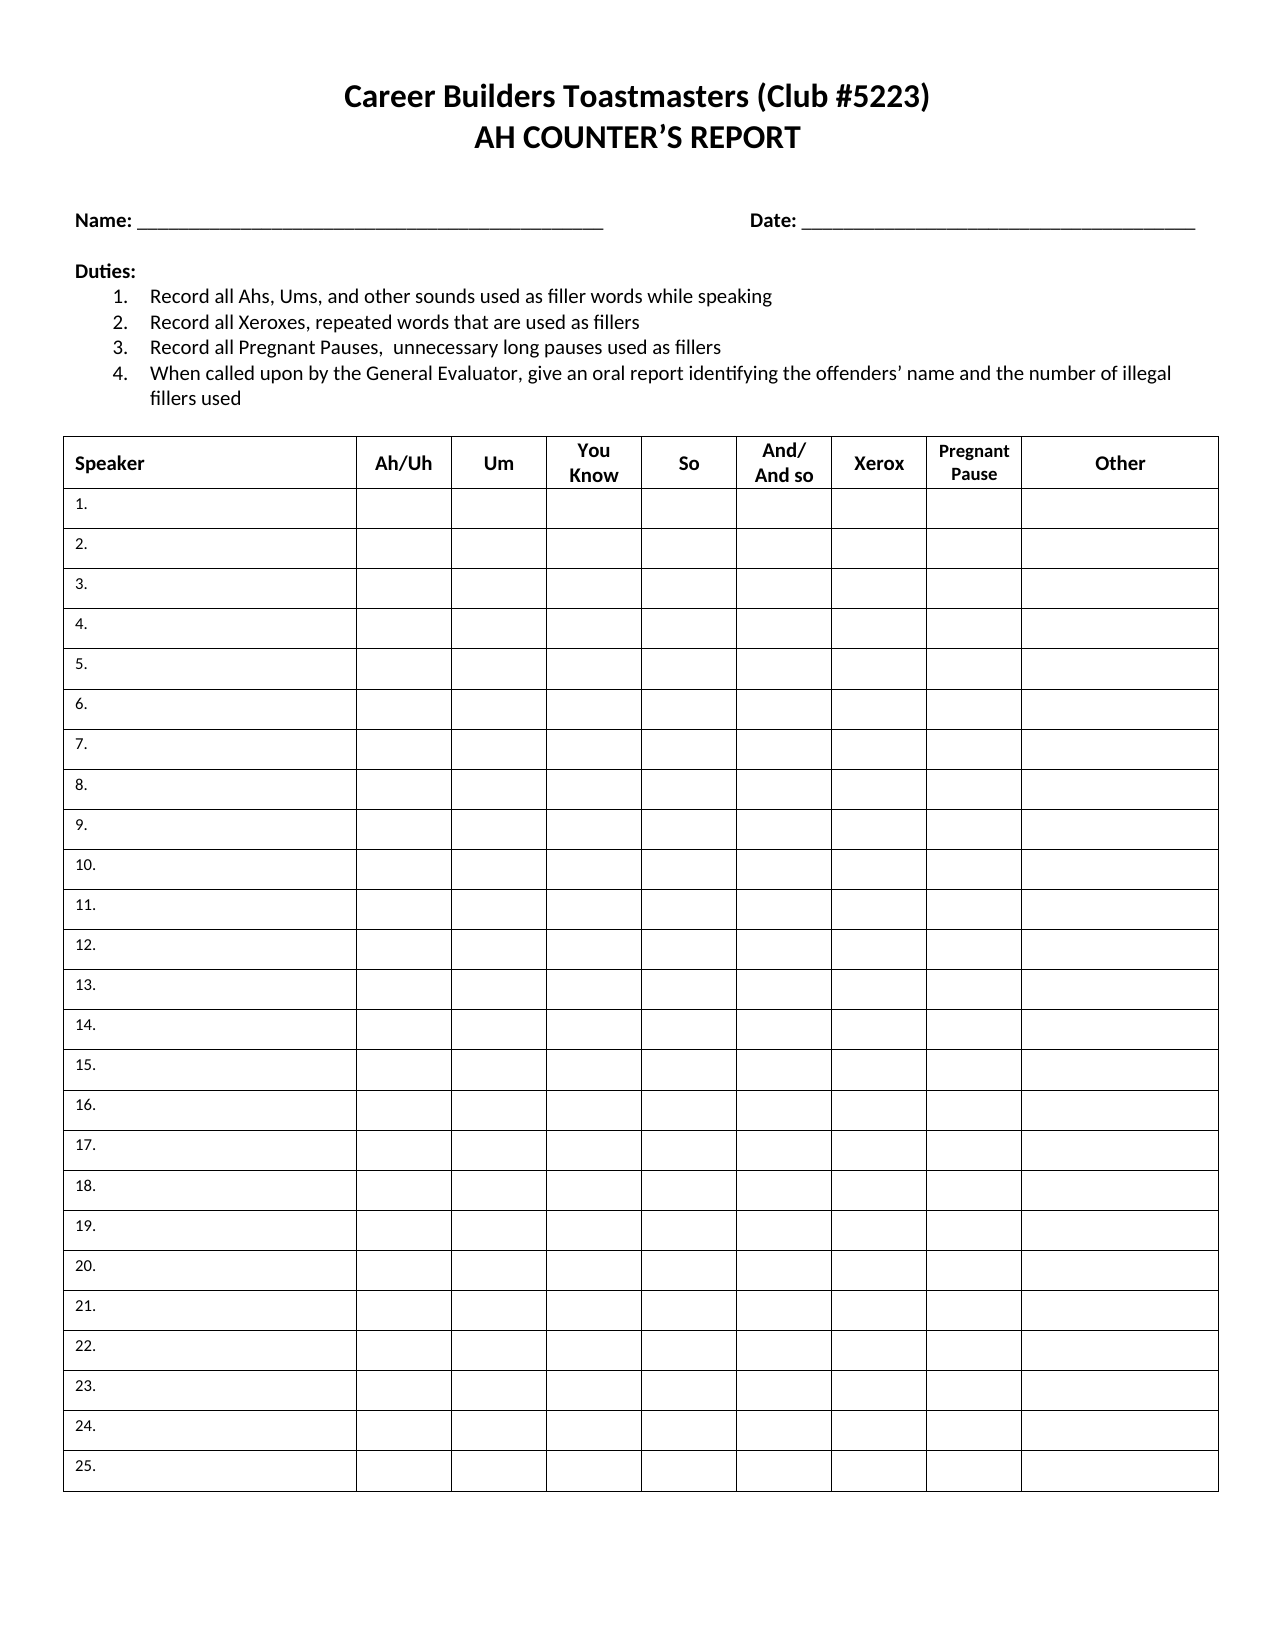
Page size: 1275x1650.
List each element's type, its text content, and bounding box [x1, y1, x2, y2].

table_cell [357, 1091, 451, 1129]
table_cell [927, 1010, 1021, 1049]
table_cell [547, 529, 641, 568]
table_cell [832, 1451, 926, 1491]
table_cell [642, 1010, 736, 1049]
table_cell [64, 810, 356, 849]
table_cell [1022, 569, 1218, 608]
table_cell [1022, 1331, 1218, 1370]
table_cell [547, 1251, 641, 1290]
table_cell [452, 1451, 546, 1491]
table_cell [357, 730, 451, 769]
table_cell [642, 1131, 736, 1170]
table_cell [832, 609, 926, 648]
table_cell [64, 1211, 356, 1250]
table_cell [927, 970, 1021, 1009]
table_cell [927, 930, 1021, 969]
table_cell [547, 609, 641, 648]
table_cell [927, 529, 1021, 568]
table_cell [452, 1091, 546, 1129]
table_cell [832, 850, 926, 889]
table_cell [64, 649, 356, 688]
list Record all Ahs, Ums, and other sounds used as filler words while speaking [112, 283, 1200, 309]
table_cell [452, 1371, 546, 1410]
table_cell [547, 1291, 641, 1330]
table_cell [642, 1451, 736, 1491]
table_cell [927, 569, 1021, 608]
table_cell [452, 730, 546, 769]
table_cell [737, 690, 831, 728]
table_cell [832, 529, 926, 568]
text Duties: [75, 258, 1200, 283]
table_cell [452, 770, 546, 809]
table_cell [452, 649, 546, 688]
table_cell [64, 1010, 356, 1049]
table_cell [737, 1091, 831, 1129]
table_cell [1022, 1171, 1218, 1210]
table_cell [64, 770, 356, 809]
table_cell [1022, 1050, 1218, 1089]
table_cell [64, 489, 356, 528]
table_cell [832, 1331, 926, 1370]
table_header Um [452, 437, 546, 488]
table_cell [64, 529, 356, 568]
table_cell [64, 1251, 356, 1290]
table_cell [832, 1251, 926, 1290]
table_cell [927, 649, 1021, 688]
table_cell [357, 890, 451, 929]
table_cell [452, 1411, 546, 1450]
table_cell [357, 810, 451, 849]
table_cell [832, 1131, 926, 1170]
table_header And/ And so [737, 437, 831, 488]
table_cell [642, 489, 736, 528]
table_cell [642, 1171, 736, 1210]
table_cell [547, 850, 641, 889]
table_cell [1022, 1451, 1218, 1491]
table_cell [832, 1010, 926, 1049]
table_cell [1022, 529, 1218, 568]
table_cell [642, 1331, 736, 1370]
table_cell [357, 529, 451, 568]
table_cell [927, 1211, 1021, 1250]
text AH COUNTER’S REPORT [75, 116, 1200, 156]
table_cell [1022, 1091, 1218, 1129]
table_cell [927, 690, 1021, 728]
table_cell [452, 1050, 546, 1089]
table_cell [737, 730, 831, 769]
table_cell [737, 1331, 831, 1370]
table_cell [452, 609, 546, 648]
table_cell [357, 850, 451, 889]
table_cell [642, 690, 736, 728]
table_cell [64, 970, 356, 1009]
table_cell [832, 1091, 926, 1129]
table_cell [737, 1211, 831, 1250]
table_cell [737, 1010, 831, 1049]
table_header So [642, 437, 736, 488]
table_cell [642, 930, 736, 969]
table_cell [832, 1050, 926, 1089]
table_cell [737, 1451, 831, 1491]
table_cell [832, 569, 926, 608]
table_header Other [1022, 437, 1218, 488]
table_cell [832, 810, 926, 849]
table_cell [1022, 1131, 1218, 1170]
list Record all Xeroxes, repeated words that are used as fillers [112, 309, 1200, 334]
table_cell [927, 1050, 1021, 1089]
table_cell [452, 1010, 546, 1049]
table_cell [357, 1211, 451, 1250]
table_cell [357, 1050, 451, 1089]
table_cell [64, 1171, 356, 1210]
table_cell [737, 1251, 831, 1290]
table_cell [642, 1411, 736, 1450]
table_header Speaker [64, 437, 356, 488]
table_cell [1022, 890, 1218, 929]
table_cell [832, 690, 926, 728]
table_cell [357, 489, 451, 528]
table_cell [832, 1211, 926, 1250]
table_cell [357, 1371, 451, 1410]
table_cell [357, 1171, 451, 1210]
table_cell [547, 1371, 641, 1410]
table_cell [357, 1451, 451, 1491]
table_cell [547, 1091, 641, 1129]
table_cell [357, 1010, 451, 1049]
table_cell [832, 730, 926, 769]
table_cell [547, 1451, 641, 1491]
table_cell [737, 930, 831, 969]
table_cell [357, 569, 451, 608]
table_cell [642, 569, 736, 608]
table_cell [547, 1010, 641, 1049]
table_cell [547, 1411, 641, 1450]
table_cell [547, 1171, 641, 1210]
table_cell [642, 649, 736, 688]
table_cell [1022, 730, 1218, 769]
table_cell [357, 690, 451, 728]
table_cell [927, 1091, 1021, 1129]
table_cell [1022, 489, 1218, 528]
table_cell [642, 1291, 736, 1330]
table_cell [927, 1371, 1021, 1410]
table_cell [547, 890, 641, 929]
table_cell [452, 690, 546, 728]
table_cell [737, 890, 831, 929]
table_cell [737, 770, 831, 809]
table_header Xerox [832, 437, 926, 488]
table_cell [547, 1131, 641, 1170]
table_cell [642, 609, 736, 648]
table_cell [642, 1211, 736, 1250]
table_cell [642, 1091, 736, 1129]
table_cell [1022, 690, 1218, 728]
table_cell [737, 1291, 831, 1330]
table_cell [452, 489, 546, 528]
table_cell [357, 970, 451, 1009]
table_cell [832, 1371, 926, 1410]
table_cell [1022, 1411, 1218, 1450]
table_header You Know [547, 437, 641, 488]
table_cell [927, 1251, 1021, 1290]
table_cell [1022, 609, 1218, 648]
table_cell [927, 890, 1021, 929]
table_cell [737, 850, 831, 889]
table_cell [927, 770, 1021, 809]
table_cell [737, 489, 831, 528]
table_cell [737, 1171, 831, 1210]
table_cell [832, 1171, 926, 1210]
table_cell [64, 1331, 356, 1370]
table_cell [64, 1371, 356, 1410]
table_cell [737, 569, 831, 608]
table_cell [1022, 810, 1218, 849]
table_cell [737, 609, 831, 648]
table_cell [737, 970, 831, 1009]
table_cell [832, 970, 926, 1009]
table_cell [927, 1131, 1021, 1170]
table_cell [737, 529, 831, 568]
table_cell [1022, 1211, 1218, 1250]
table_cell [64, 1091, 356, 1129]
table_cell [357, 1411, 451, 1450]
table_cell [547, 770, 641, 809]
table_cell [547, 1050, 641, 1089]
table_cell [64, 1131, 356, 1170]
table_cell [642, 1371, 736, 1410]
table_cell [737, 649, 831, 688]
table_cell [452, 890, 546, 929]
table_cell [452, 569, 546, 608]
table_cell [927, 1451, 1021, 1491]
table_cell [452, 1131, 546, 1170]
table_cell [452, 970, 546, 1009]
table_cell [64, 1050, 356, 1089]
table_cell [642, 970, 736, 1009]
table_header Pregnant Pause [927, 437, 1021, 488]
table_cell [64, 1291, 356, 1330]
table_cell [737, 1131, 831, 1170]
table_cell [547, 649, 641, 688]
table_cell [357, 770, 451, 809]
table_cell [927, 609, 1021, 648]
table_cell [64, 850, 356, 889]
table_cell [1022, 970, 1218, 1009]
table_cell [357, 649, 451, 688]
table_cell [832, 930, 926, 969]
table_cell [642, 810, 736, 849]
table_cell [832, 649, 926, 688]
table_cell [64, 1451, 356, 1491]
table_cell [927, 1171, 1021, 1210]
table_cell [452, 810, 546, 849]
table_cell [832, 890, 926, 929]
table_cell [737, 810, 831, 849]
table_cell [927, 810, 1021, 849]
table_cell [1022, 930, 1218, 969]
table_cell [452, 1211, 546, 1250]
text Career Builders Toastmasters (Club #5223) [75, 75, 1200, 116]
table_cell [927, 1331, 1021, 1370]
table_cell [64, 690, 356, 728]
table_cell [642, 529, 736, 568]
table_cell [357, 609, 451, 648]
table_cell [547, 1331, 641, 1370]
table_cell [927, 1411, 1021, 1450]
table_cell [832, 770, 926, 809]
table_cell [547, 930, 641, 969]
table_cell [1022, 1251, 1218, 1290]
table_cell [1022, 770, 1218, 809]
text Name: _____________________________________________ Date: ______________________________________ [75, 207, 1200, 233]
table_cell [357, 1291, 451, 1330]
table_cell [642, 850, 736, 889]
table_cell [64, 730, 356, 769]
table_cell [64, 569, 356, 608]
table_cell [357, 1331, 451, 1370]
table_cell [547, 810, 641, 849]
table_cell [832, 489, 926, 528]
table_cell [1022, 1291, 1218, 1330]
table_cell [642, 1050, 736, 1089]
table_cell [357, 1251, 451, 1290]
table_cell [737, 1411, 831, 1450]
table_cell [547, 489, 641, 528]
table_cell [452, 850, 546, 889]
table_cell [1022, 649, 1218, 688]
table_cell [642, 770, 736, 809]
table_cell [1022, 1010, 1218, 1049]
table_cell [1022, 850, 1218, 889]
table_cell [642, 890, 736, 929]
table_cell [642, 1251, 736, 1290]
table_cell [547, 730, 641, 769]
table_cell [64, 890, 356, 929]
table_cell [452, 1291, 546, 1330]
table_cell [547, 1211, 641, 1250]
table_cell [1022, 1371, 1218, 1410]
table_cell [547, 690, 641, 728]
table_cell [452, 529, 546, 568]
table_cell [452, 1331, 546, 1370]
list When called upon by the General Evaluator, give an oral report identifying the offenders’ name and the number of illegal fillers used [112, 360, 1200, 411]
table_cell [832, 1291, 926, 1330]
table_cell [357, 930, 451, 969]
list Record all Pregnant Pauses, unnecessary long pauses used as fillers [112, 334, 1200, 360]
table_cell [64, 1411, 356, 1450]
table_cell [547, 569, 641, 608]
table_cell [452, 1251, 546, 1290]
table_cell [642, 730, 736, 769]
table_cell [927, 850, 1021, 889]
table_header Ah/Uh [357, 437, 451, 488]
table_cell [357, 1131, 451, 1170]
table_cell [927, 1291, 1021, 1330]
table_cell [64, 930, 356, 969]
table_cell [737, 1371, 831, 1410]
table_cell [927, 489, 1021, 528]
table_cell [64, 609, 356, 648]
table_cell [927, 730, 1021, 769]
table_cell [452, 1171, 546, 1210]
table_cell [452, 930, 546, 969]
table_cell [832, 1411, 926, 1450]
table_cell [547, 970, 641, 1009]
table_cell [737, 1050, 831, 1089]
